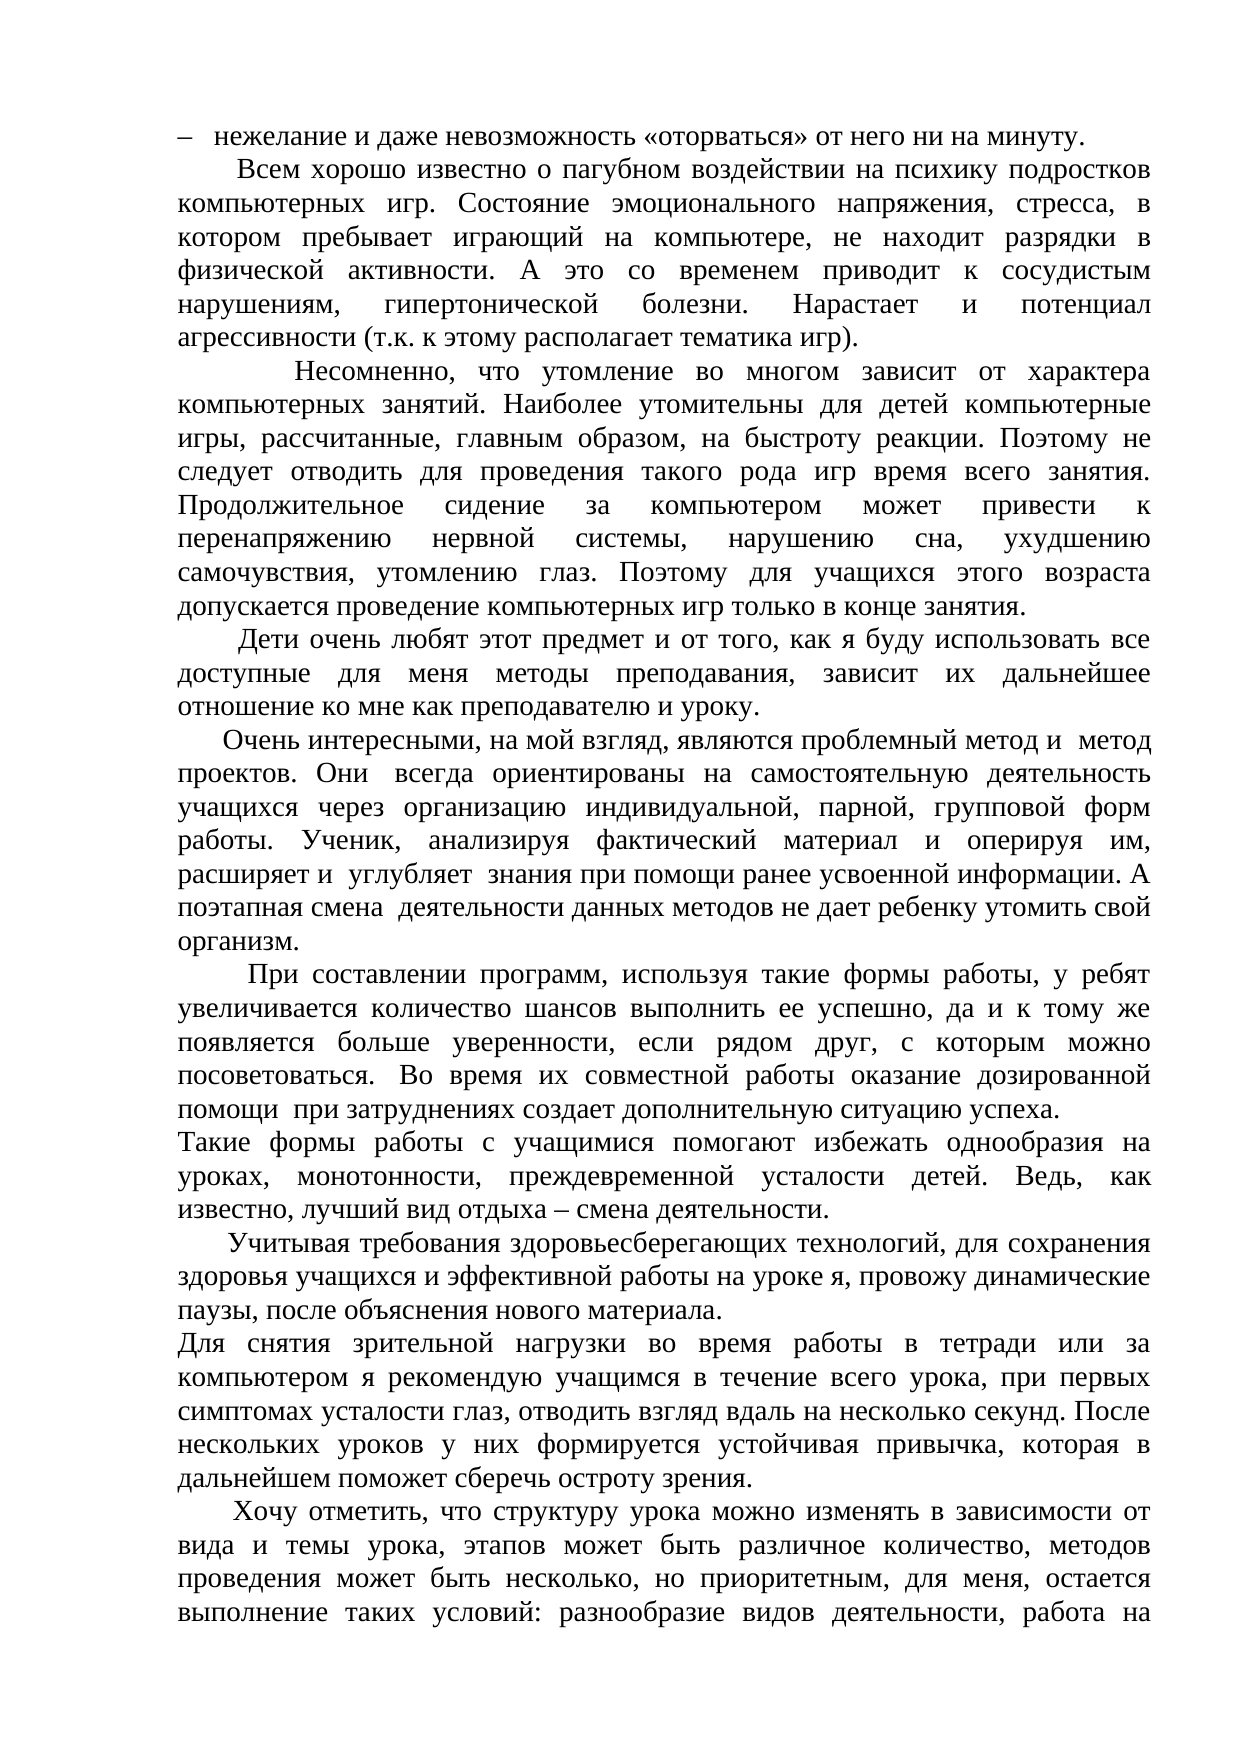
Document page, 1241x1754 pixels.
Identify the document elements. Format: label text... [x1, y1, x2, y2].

text Для снятия зрительной нагрузки во время работы в тетради или за компьютером я рекомендую учащимся в течение всего урока, при первых симптомах усталости глаз, отводить взгляд вдаль на несколько секунд. После нескольких уроков у них формируется устойчивая привычка, которая в дальнейшем поможет сберечь остроту зрения. [177, 1326, 1152, 1493]
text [177, 1493, 1152, 1627]
text Несомненно, что утомление во многом зависит от характера компьютерных занятий. Наиболее утомительны для детей компьютерные игры, рассчитанные, главным образом, на быстроту реакции. Поэтому не следует отводить для проведения такого рода игр время всего занятия. Продолжительное сидение за компьютером может привести к перенапряжению нервной системы, нарушению сна, ухудшению самочувствия, утомлению глаз. Поэтому для учащихся этого возраста допускается проведение компьютерных игр только в конце занятия. [177, 353, 1152, 621]
text Очень интересными, на мой взгляд, являются проблемный метод и метод проектов. Они всегда ориентированы на самостоятельную деятельность учащихся через организацию индивидуальной, парной, групповой форм работы. Ученик, анализируя фактический материал и оперируя им, расширяет и углубляет знания при помощи ранее усвоенной информации. А поэтапная смена деятельности данных методов не дает ребенку утомить свой организм. [177, 722, 1152, 957]
text Всем хорошо известно о пагубном воздействии на психику подростков компьютерных игр. Состояние эмоционального напряжения, стресса, в котором пребывает играющий на компьютере, не находит разрядки в физической активности. А это со временем приводит к сосудистым нарушениям, гипертонической болезни. Нарастает и потенциал агрессивности (т.к. к этому располагает тематика игр). [177, 152, 1152, 353]
text – нежелание и даже невозможность «оторваться» от него ни на минуту. [177, 118, 1152, 152]
text Такие формы работы с учащимися помогают избежать однообразия на уроках, монотонности, преждевременной усталости детей. Ведь, как известно, лучший вид отдыха – смена деятельности. [177, 1124, 1152, 1225]
text Учитывая требования здоровьесберегающих технологий, для сохранения здоровья учащихся и эффективной работы на уроке я, провожу динамические паузы, после объяснения нового материала. [177, 1225, 1152, 1326]
text При составлении программ, используя такие формы работы, у ребят увеличивается количество шансов выполнить ее успешно, да и к тому же появляется больше уверенности, если рядом друг, с которым можно посоветоваться. Во время их совместной работы оказание дозированной помощи при затруднениях создает дополнительную ситуацию успеха. [177, 957, 1152, 1124]
text Дети очень любят этот предмет и от того, как я буду использовать все доступные для меня методы преподавания, зависит их дальнейшее отношение ко мне как преподавателю и уроку. [177, 621, 1152, 722]
